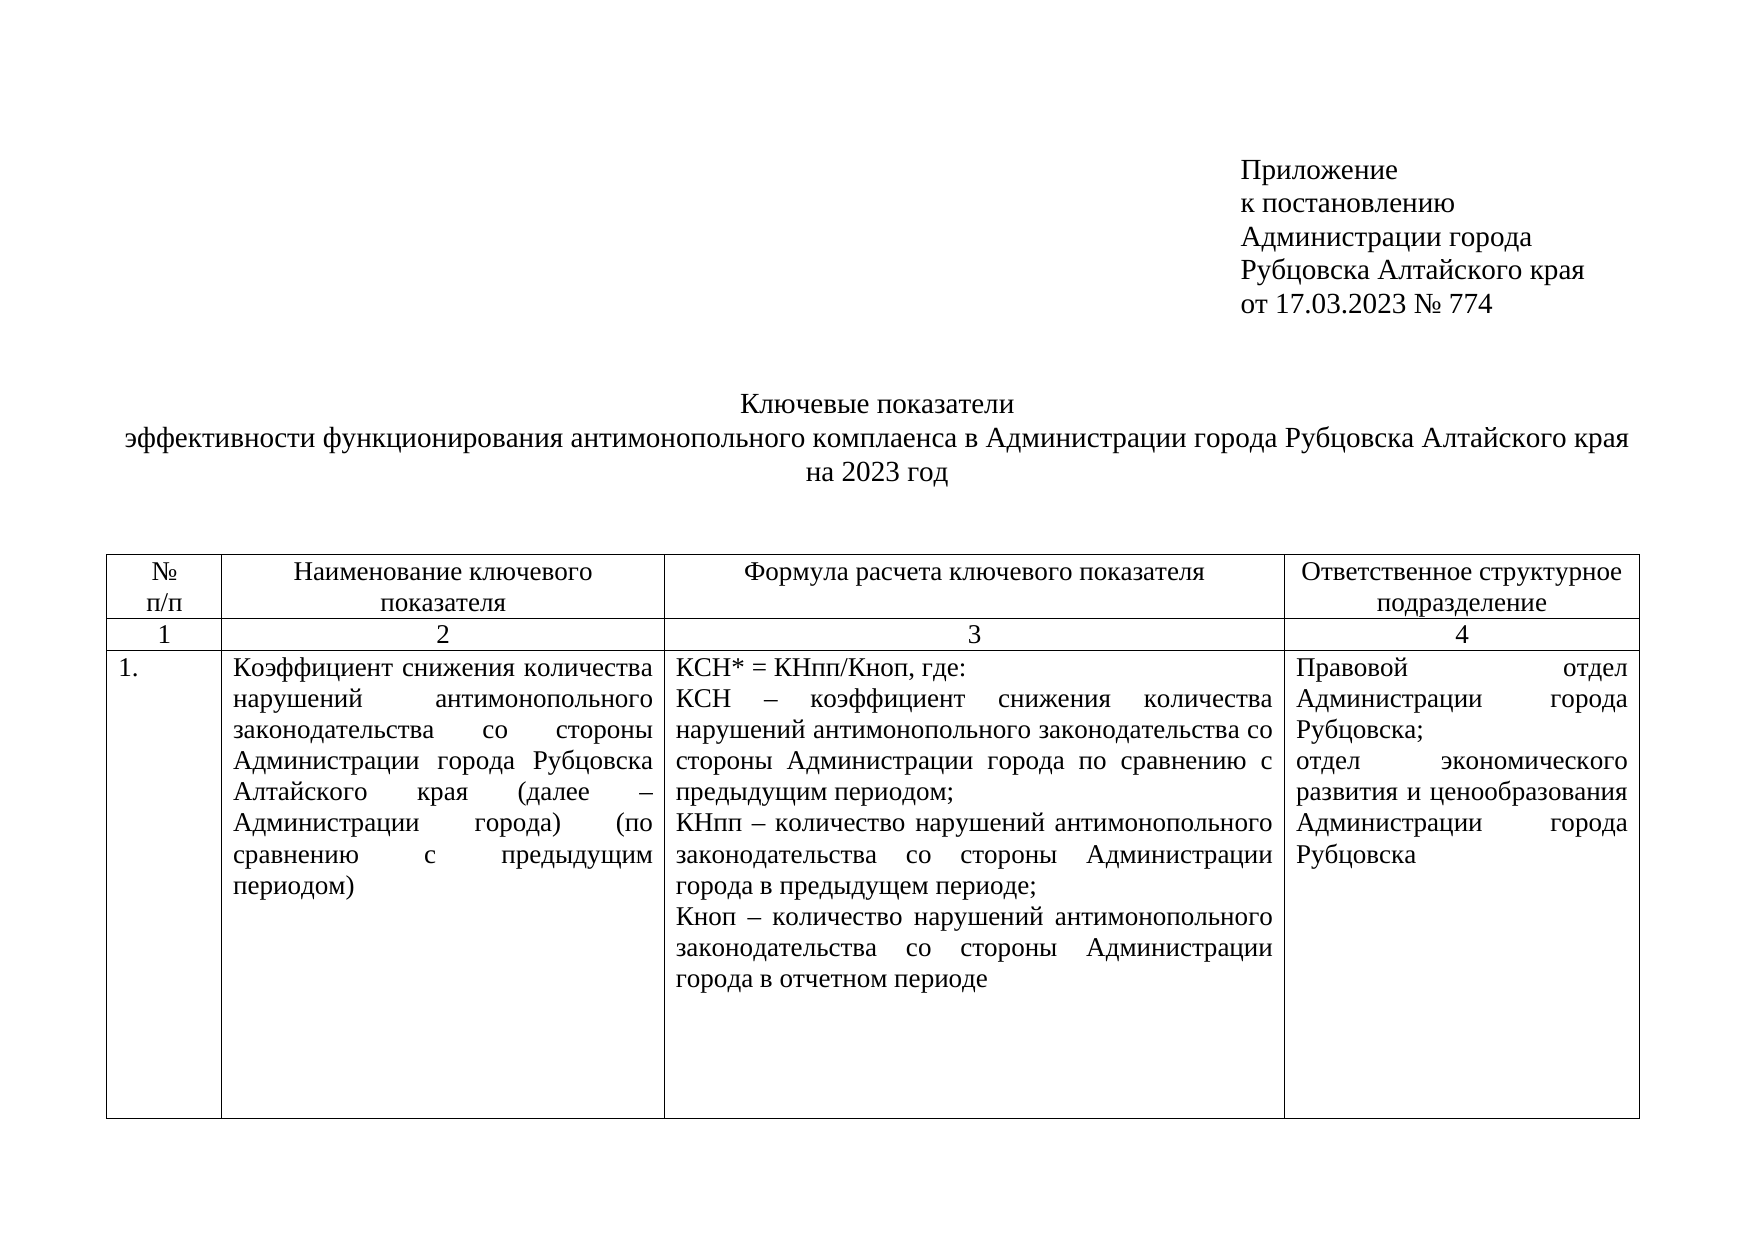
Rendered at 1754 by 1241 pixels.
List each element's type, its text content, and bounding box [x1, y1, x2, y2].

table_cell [1285, 651, 1639, 1118]
table_cell 2 [222, 619, 664, 650]
table_cell 1. [107, 651, 221, 1118]
table_cell 4 [1285, 619, 1639, 650]
text эффективности функционирования антимонопольного комплаенса в Администрации города Рубцовска Алтайского края на 2023 год [118, 420, 1636, 487]
text от 17.03.2023 № 774 [1240, 286, 1636, 319]
text Приложение [1167, 152, 1636, 185]
text к постановлению Администрации города Рубцовска Алтайского края [1240, 185, 1636, 286]
table_header № п/п [107, 555, 221, 618]
table_header Ответственное структурное подразделение [1285, 555, 1639, 618]
table_header Наименование ключевого показателя [222, 555, 664, 618]
text Ключевые показатели [118, 387, 1636, 420]
table_cell Коэффициент снижения количества нарушений антимонопольного законодательства со стороны Администрации города Рубцовска Алтайского края (далее – Администрации города) (по сравнению с предыдущим периодом) [222, 651, 664, 1118]
table_cell 3 [665, 619, 1284, 650]
table_header Формула расчета ключевого показателя [665, 555, 1284, 618]
table_cell КСН* = КНпп/Кноп, где: КСН – коэффициент снижения количества нарушений антимонопольного законодательства со стороны Администрации города по сравнению с предыдущим периодом; КНпп – количество нарушений антимонопольного законодательства со стороны Администрации города в предыдущем периоде; Кноп – количество нарушений антимонопольного законодательства со стороны Администрации города в отчетном периоде [665, 651, 1284, 1118]
table_cell 1 [107, 619, 221, 650]
